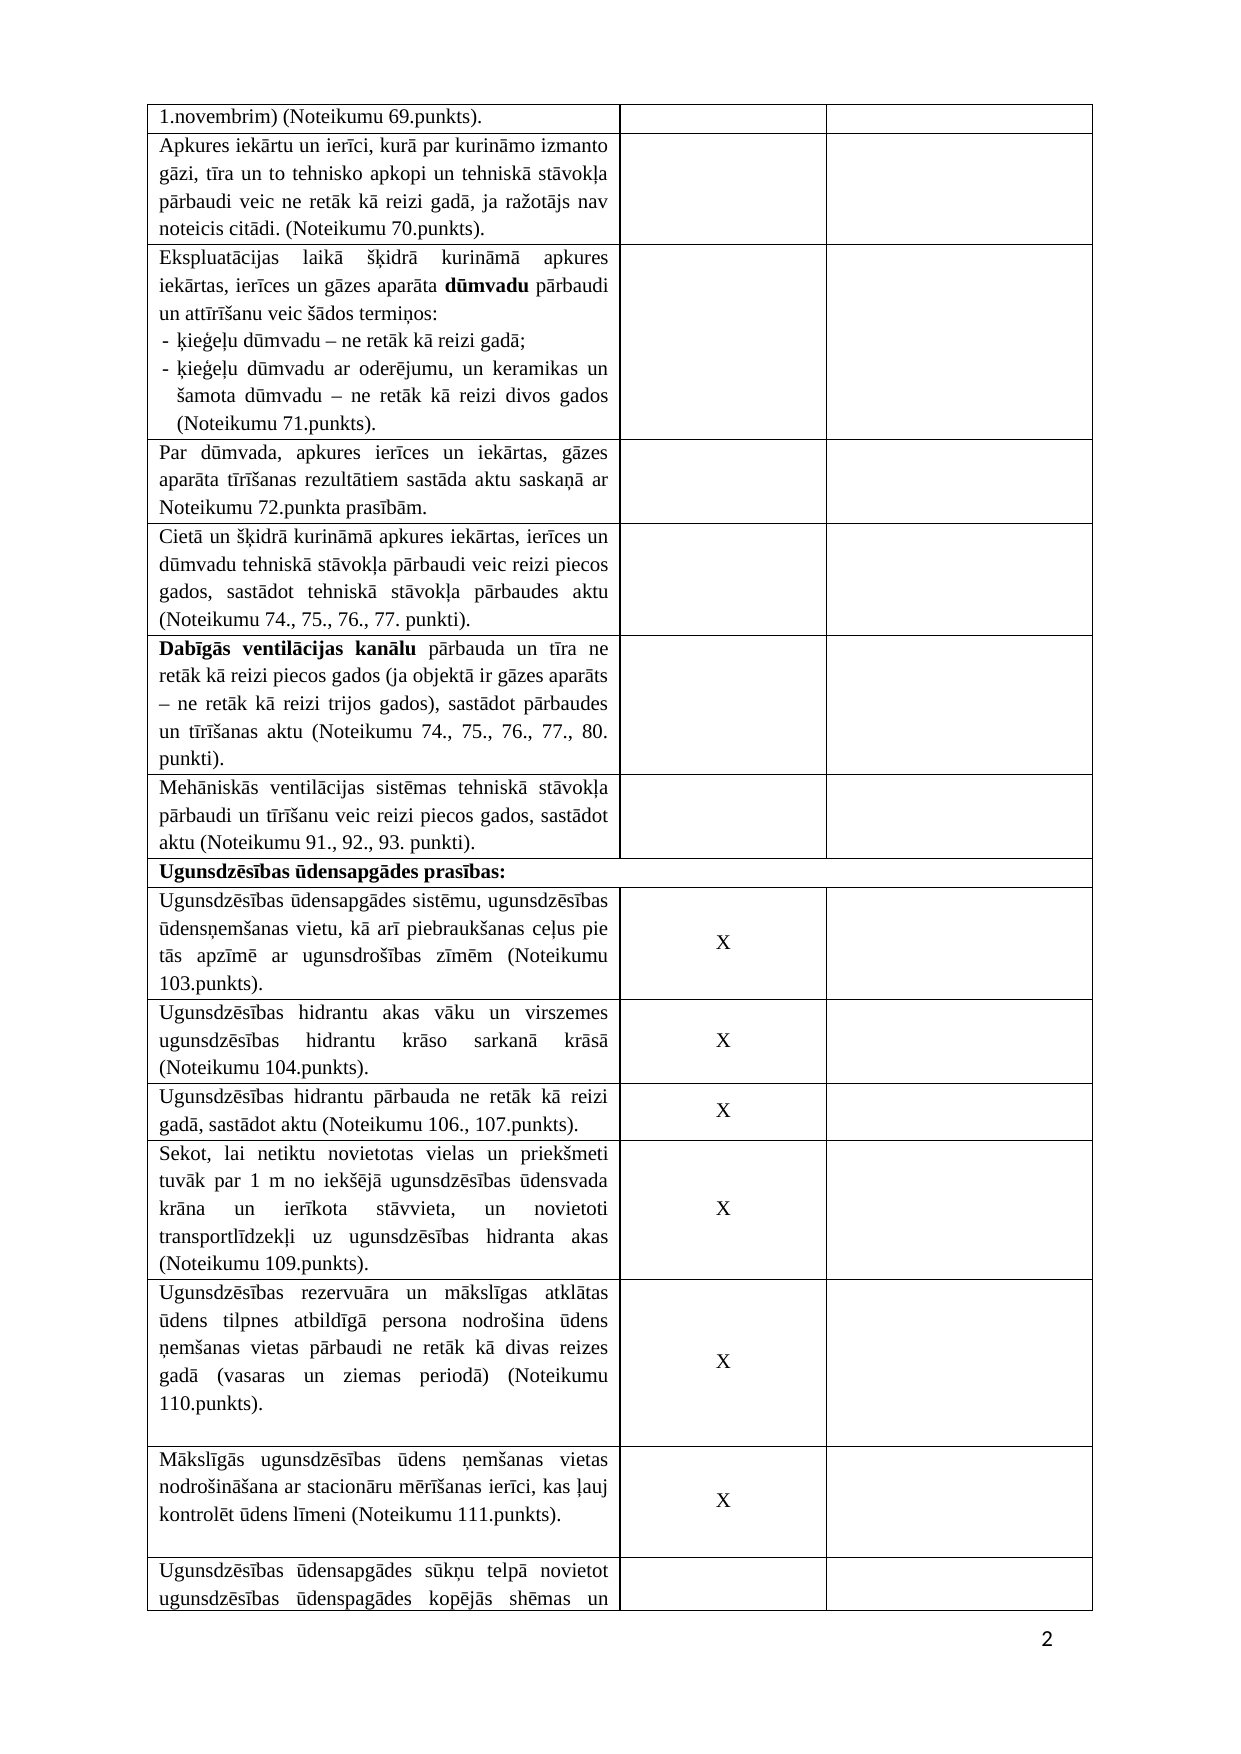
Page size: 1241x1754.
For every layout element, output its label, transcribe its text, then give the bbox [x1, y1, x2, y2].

table_cell X [621, 1084, 826, 1140]
table_cell X [621, 1447, 826, 1557]
table_cell [621, 105, 826, 132]
table_cell [827, 1000, 1092, 1083]
table_cell Apkures iekārtu un ierīci, kurā par kurināmo izmanto gāzi, tīra un to tehnisko apkopi un tehniskā stāvokļa pārbaudi veic ne retāk kā reizi gadā, ja ražotājs nav noteicis citādi. (Noteikumu 70.punkts). [148, 134, 619, 244]
table_cell Ugunsdzēsības hidrantu akas vāku un virszemes ugunsdzēsības hidrantu krāso sarkanā krāsā (Noteikumu 104.punkts). [148, 1000, 619, 1083]
table_cell Mākslīgās ugunsdzēsības ūdens ņemšanas vietas nodrošināšana ar stacionāru mērīšanas ierīci, kas ļauj kontrolēt ūdens līmeni (Noteikumu 111.punkts). [148, 1447, 619, 1557]
table_cell [827, 1141, 1092, 1279]
table_cell [827, 440, 1092, 523]
table_cell Ugunsdzēsības hidrantu pārbauda ne retāk kā reizi gadā, sastādot aktu (Noteikumu 106., 107.punkts). [148, 1084, 619, 1140]
table_cell [827, 105, 1092, 132]
table_cell X [621, 1000, 826, 1083]
table_cell [621, 524, 826, 635]
table_cell [827, 1084, 1092, 1140]
table_cell Cietā un šķidrā kurināmā apkures iekārtas, ierīces un dūmvadu tehniskā stāvokļa pārbaudi veic reizi piecos gados, sastādot tehniskā stāvokļa pārbaudes aktu (Noteikumu 74., 75., 76., 77. punkti). [148, 524, 619, 635]
table_cell [621, 134, 826, 244]
table_cell [621, 440, 826, 523]
table_cell [827, 134, 1092, 244]
table_cell Mehāniskās ventilācijas sistēmas tehniskā stāvokļa pārbaudi un tīrīšanu veic reizi piecos gados, sastādot aktu (Noteikumu 91., 92., 93. punkti). [148, 775, 619, 858]
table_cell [148, 1558, 619, 1610]
table_cell Par dūmvada, apkures ierīces un iekārtas, gāzes aparāta tīrīšanas rezultātiem sastāda aktu saskaņā ar Noteikumu 72.punkta prasībām. [148, 440, 619, 523]
table_cell [827, 636, 1092, 774]
table_cell Ugunsdzēsības ūdensapgādes prasības: [148, 859, 1092, 887]
table_cell [827, 1280, 1092, 1446]
table_cell Ugunsdzēsības ūdensapgādes sistēmu, ugunsdzēsības ūdensņemšanas vietu, kā arī piebraukšanas ceļus pie tās apzīmē ar ugunsdrošības zīmēm (Noteikumu 103.punkts). [148, 888, 619, 999]
table_cell [827, 245, 1092, 439]
table_cell [827, 524, 1092, 635]
table_cell Ekspluatācijas laikā šķidrā kurināmā apkures iekārtas, ierīces un gāzes aparāta dūmvadu pārbaudi un attīrīšanu veic šādos termiņos: ķieģeļu dūmvadu – ne retāk kā reizi gadā; ķieģeļu dūmvadu ar oderējumu, un keramikas un šamota dūmvadu – ne retāk kā reizi divos gados (Noteikumu 71.punkts). [148, 245, 619, 439]
table_cell [827, 775, 1092, 858]
table_cell [827, 1558, 1092, 1610]
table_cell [148, 105, 619, 132]
table_cell [827, 888, 1092, 999]
table_cell [827, 1447, 1092, 1557]
table_cell Sekot, lai netiktu novietotas vielas un priekšmeti tuvāk par 1 m no iekšējā ugunsdzēsības ūdensvada krāna un ierīkota stāvvieta, un novietoti transportlīdzekļi uz ugunsdzēsības hidranta akas (Noteikumu 109.punkts). [148, 1141, 619, 1279]
table_cell X [621, 888, 826, 999]
table_cell [621, 775, 826, 858]
table_cell X [621, 1141, 826, 1279]
table_cell Ugunsdzēsības rezervuāra un mākslīgas atklātas ūdens tilpnes atbildīgā persona nodrošina ūdens ņemšanas vietas pārbaudi ne retāk kā divas reizes gadā (vasaras un ziemas periodā) (Noteikumu 110.punkts). [148, 1280, 619, 1446]
table_cell [621, 1558, 826, 1610]
table_cell X [621, 1280, 826, 1446]
table_cell [621, 636, 826, 774]
table_cell [621, 245, 826, 439]
table_cell Dabīgās ventilācijas kanālu pārbauda un tīra ne retāk kā reizi piecos gados (ja objektā ir gāzes aparāts – ne retāk kā reizi trijos gados), sastādot pārbaudes un tīrīšanas aktu (Noteikumu 74., 75., 76., 77., 80. punkti). [148, 636, 619, 774]
